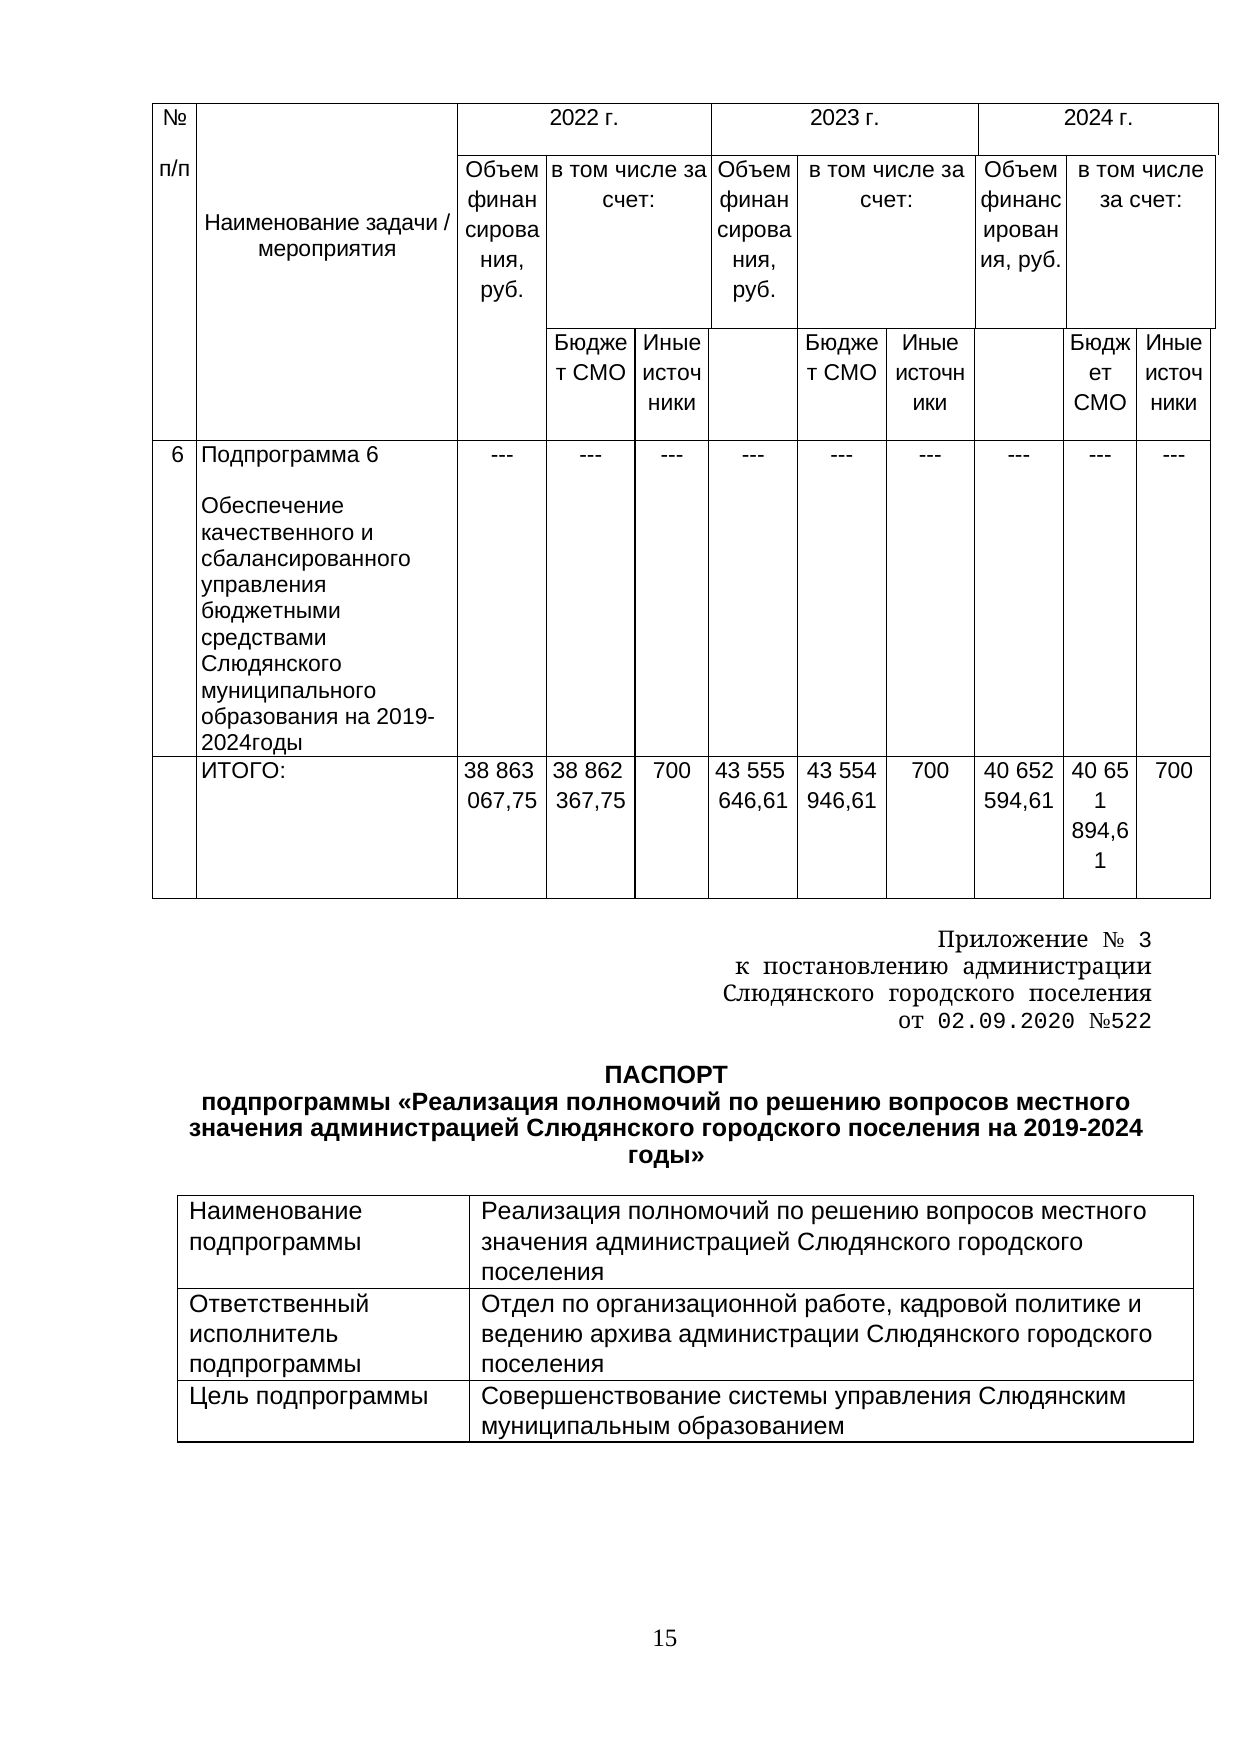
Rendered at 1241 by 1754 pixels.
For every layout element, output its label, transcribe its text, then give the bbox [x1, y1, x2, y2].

table_cell Отдел по организационной работе, кадровой политике и ведению архива администрации Слюдянского городского поселения [470, 1289, 1193, 1380]
table_cell --- [798, 441, 886, 756]
table_cell --- [547, 441, 634, 756]
table_cell Бюджет СМО [547, 329, 634, 440]
table_cell Объем финансирования, руб. [712, 156, 797, 327]
table_cell 38 862 367,75 [547, 757, 634, 898]
table_cell Иные источники [636, 329, 708, 440]
table_header Реализация полномочий по решению вопросов местного значения администрацией Слюдянского городского поселения [470, 1196, 1193, 1287]
table_cell в том числе за счет: [798, 156, 975, 327]
table_cell 700 [1137, 757, 1210, 898]
table_cell ИТОГО: [197, 757, 457, 898]
table_cell --- [887, 441, 974, 756]
table_cell [975, 329, 1063, 440]
table_header 2023 г. [712, 104, 978, 154]
table_cell Бюджет СМО [1064, 329, 1136, 440]
table_cell Иные источники [887, 329, 974, 440]
table_cell 40 651 894,61 [1064, 757, 1136, 898]
table_header 2022 г. [458, 104, 711, 154]
table_cell 38 863 067,75 [458, 757, 546, 898]
table_cell --- [636, 441, 708, 756]
table_cell --- [709, 441, 797, 756]
table_header Наименование подпрограммы [178, 1196, 469, 1287]
table_cell 700 [636, 757, 708, 898]
table_header Наименование задачи / мероприятия [197, 104, 457, 440]
table_cell Иные источники [1137, 329, 1210, 440]
table_cell Объем финансирования, руб. [976, 156, 1066, 327]
text Приложение № 3 [605, 926, 1152, 954]
table_cell 43 555 646,61 [709, 757, 797, 898]
table_header 2024 г. [979, 104, 1218, 154]
table_cell 6 [153, 441, 196, 756]
table_cell 40 652 594,61 [975, 757, 1063, 898]
table_cell в том числе за счет: [1067, 156, 1215, 327]
table_cell в том числе за счет: [547, 156, 711, 327]
text ПАСПОРТ [177, 1063, 1155, 1089]
table_cell --- [458, 441, 546, 756]
table_cell [709, 329, 797, 440]
table_cell Ответственный исполнитель подпрограммы [178, 1289, 469, 1380]
text от 02.09.2020 №522 [605, 1007, 1152, 1035]
table_cell --- [975, 441, 1063, 756]
table_cell Бюджет СМО [798, 329, 886, 440]
text к постановлению администрации [605, 954, 1152, 980]
table_cell 700 [887, 757, 974, 898]
table_cell Совершенствование системы управления Слюдянским муниципальным образованием [470, 1381, 1193, 1441]
table_cell Цель подпрограммы [178, 1381, 469, 1441]
table_header № п/п [153, 104, 196, 440]
table_cell 43 554 946,61 [798, 757, 886, 898]
text Слюдянского городского поселения [605, 980, 1152, 1007]
table_cell [153, 757, 196, 898]
table_cell Объем финансирования, руб. [458, 156, 546, 440]
text подпрограммы «Реализация полномочий по решению вопросов местного значения администрацией Слюдянского городского поселения на 2019-2024 годы» [177, 1089, 1155, 1168]
table_cell --- [1137, 441, 1210, 756]
table_cell --- [1064, 441, 1136, 756]
table_cell Подпрограмма 6 Обеспечение качественного и сбалансированного управления бюджетными средствами Слюдянского муниципального образования на 2019-2024годы [197, 441, 457, 756]
